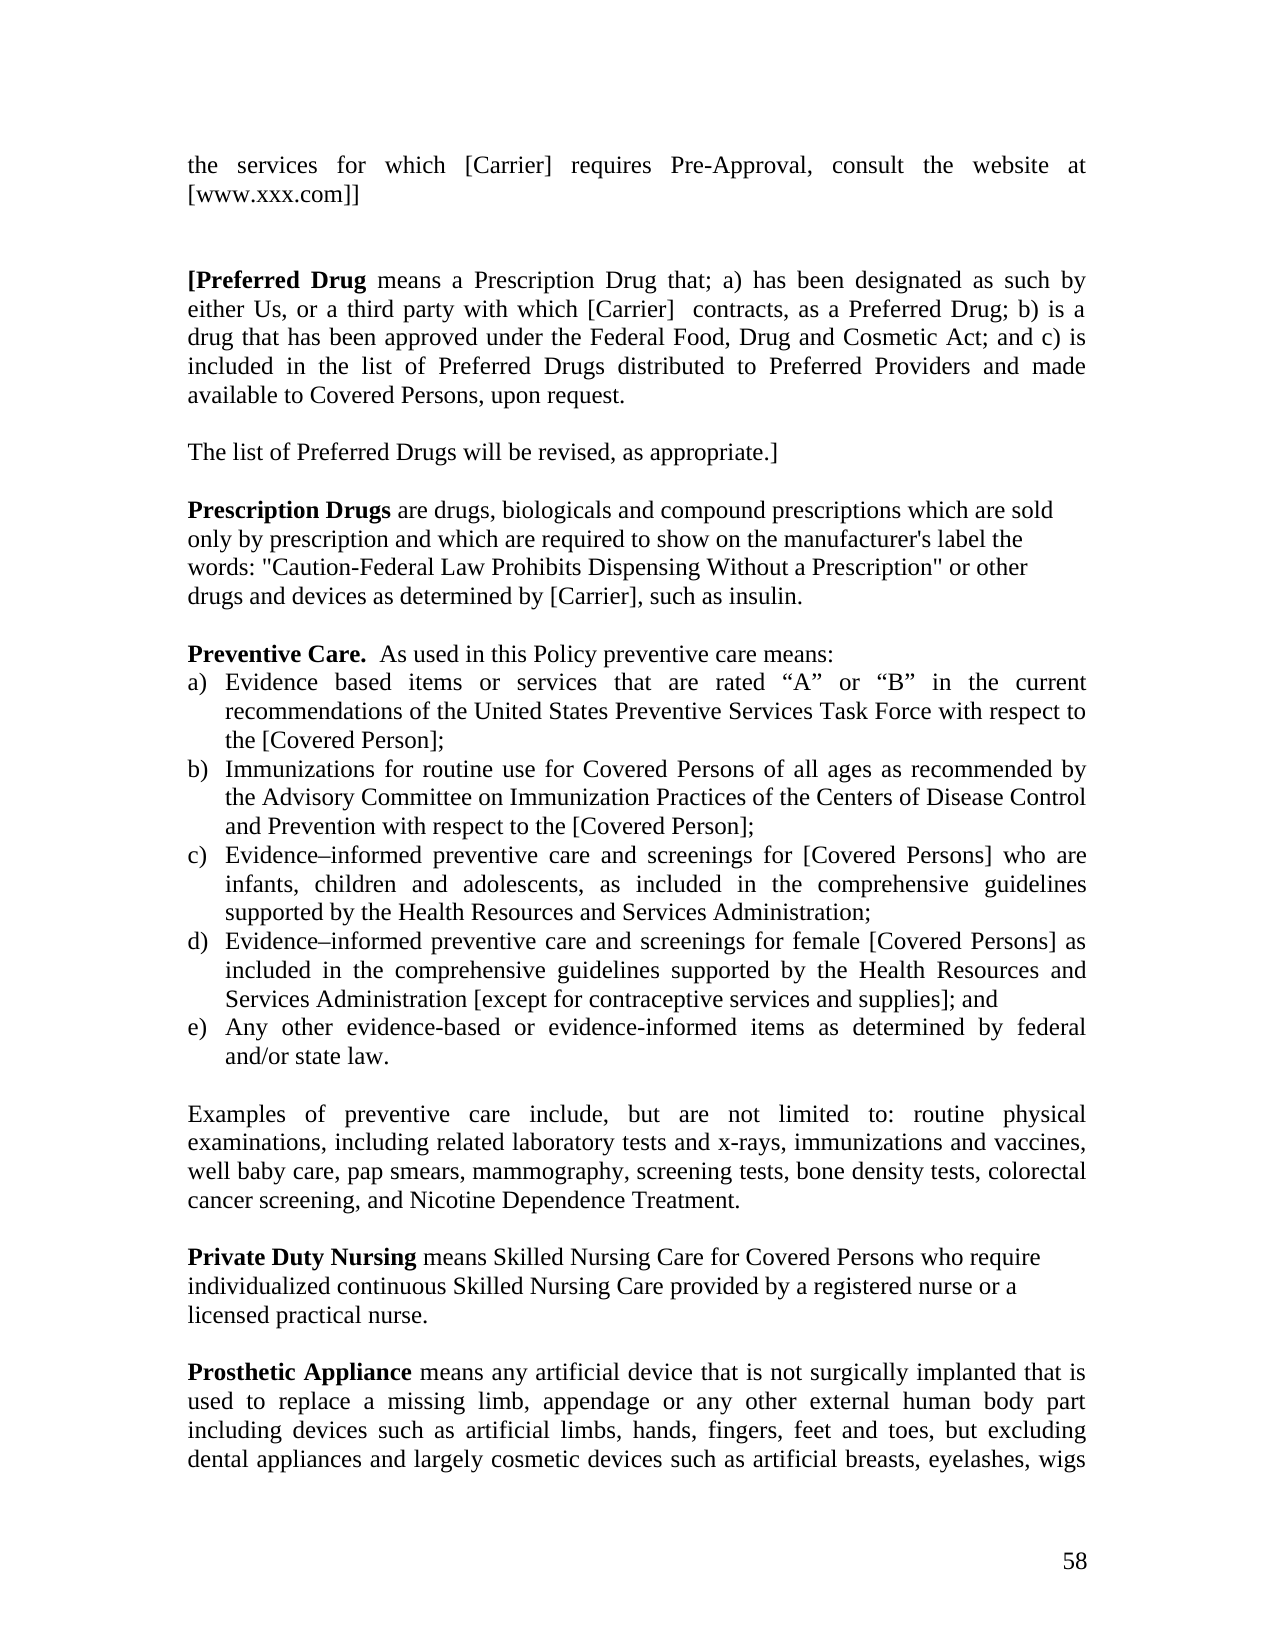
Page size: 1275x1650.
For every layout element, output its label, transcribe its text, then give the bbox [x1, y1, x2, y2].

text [187, 150, 1087, 207]
text Prescription Drugs are drugs, biologicals and compound prescriptions which are sold only by prescription and which are required to show on the manufacturer's label the words: "Caution-Federal Law Prohibits Dispensing Without a Prescription" or other drugs and devices as determined by [Carrier], such as insulin. [187, 495, 1087, 610]
list Immunizations for routine use for Covered Persons of all ages as recommended by the Advisory Committee on Immunization Practices of the Centers of Disease Control and Prevention with respect to the [Covered Person]; [187, 754, 1087, 840]
list Evidence–informed preventive care and screenings for female [Covered Persons] as included in the comprehensive guidelines supported by the Health Resources and Services Administration [except for contraceptive services and supplies]; and [187, 926, 1087, 1012]
text Examples of preventive care include, but are not limited to: routine physical examinations, including related laboratory tests and x-rays, immunizations and vaccines, well baby care, pap smears, mammography, screening tests, bone density tests, colorectal cancer screening, and Nicotine Dependence Treatment. [187, 1099, 1087, 1214]
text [187, 1357, 1087, 1472]
text Private Duty Nursing means Skilled Nursing Care for Covered Persons who require individualized continuous Skilled Nursing Care provided by a registered nurse or a licensed practical nurse. [187, 1242, 1087, 1329]
text Preventive Care. As used in this Policy preventive care means: [187, 639, 1087, 667]
list Any other evidence-based or evidence-informed items as determined by federal and/or state law. [187, 1012, 1087, 1070]
list Evidence–informed preventive care and screenings for [Covered Persons] who are infants, children and adolescents, as included in the comprehensive guidelines supported by the Health Resources and Services Administration; [187, 840, 1087, 926]
list Evidence based items or services that are rated “A” or “B” in the current recommendations of the United States Preventive Services Task Force with respect to the [Covered Person]; [187, 667, 1087, 754]
text The list of Preferred Drugs will be revised, as appropriate.] [187, 437, 1087, 466]
text [Preferred Drug means a Prescription Drug that; a) has been designated as such by either Us, or a third party with which [Carrier] contracts, as a Preferred Drug; b) is a drug that has been approved under the Federal Food, Drug and Cosmetic Act; and c) is included in the list of Preferred Drugs distributed to Preferred Providers and made available to Covered Persons, upon request. [187, 265, 1087, 409]
